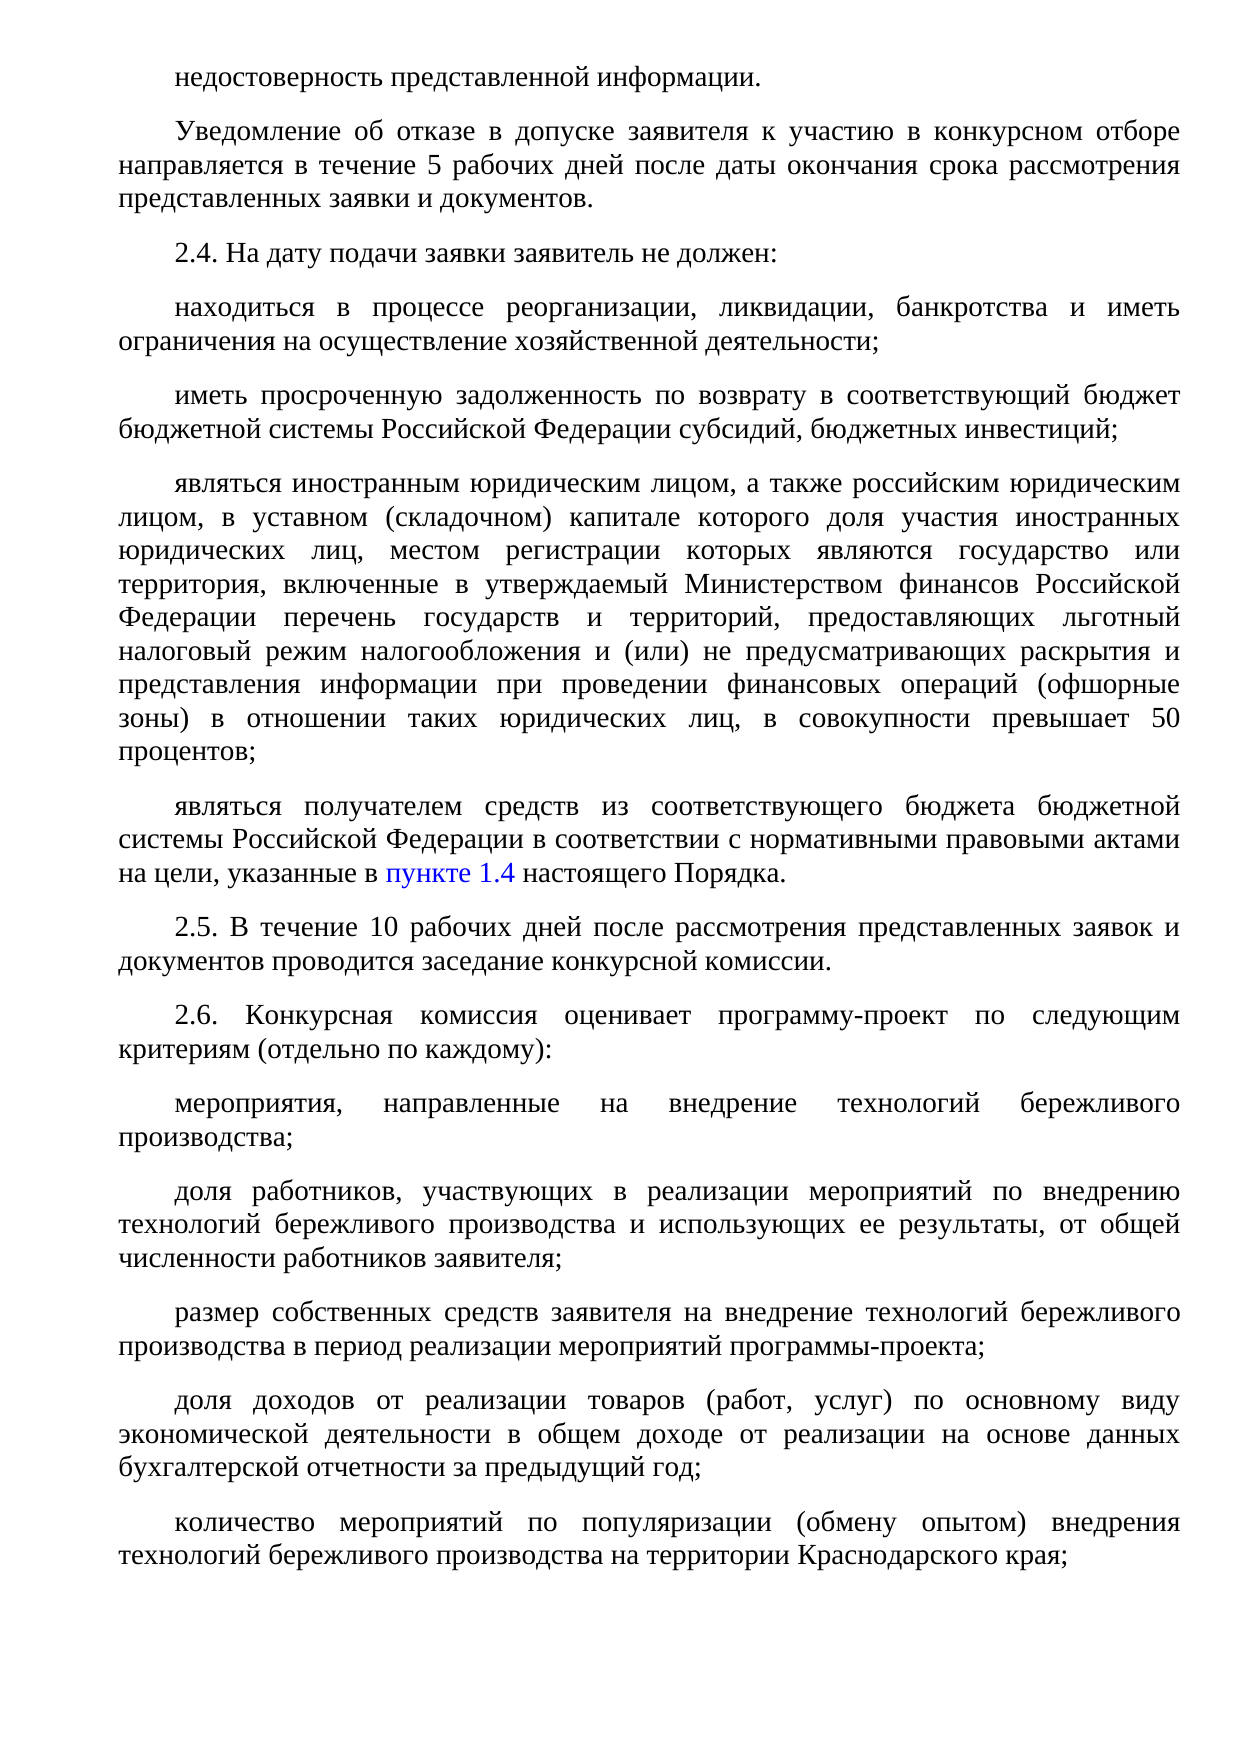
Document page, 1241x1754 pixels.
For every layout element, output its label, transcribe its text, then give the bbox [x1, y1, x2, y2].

text размер собственных средств заявителя на внедрение технологий бережливого производства в период реализации мероприятий программы-проекта; [118, 1294, 1181, 1362]
text Уведомление об отказе в допуске заявителя к участию в конкурсном отборе направляется в течение 5 рабочих дней после даты окончания срока рассмотрения представленных заявки и документов. [118, 113, 1181, 214]
text 2.5. В течение 10 рабочих дней после рассмотрения представленных заявок и документов проводится заседание конкурсной комиссии. [118, 909, 1181, 976]
text 2.4. На дату подачи заявки заявитель не должен: [118, 235, 1181, 268]
text количество мероприятий по популяризации (обмену опытом) внедрения технологий бережливого производства на территории Краснодарского края; [118, 1504, 1181, 1571]
text доля работников, участвующих в реализации мероприятий по внедрению технологий бережливого производства и использующих ее результаты, от общей численности работников заявителя; [118, 1173, 1181, 1274]
text иметь просроченную задолженность по возврату в соответствующий бюджет бюджетной системы Российской Федерации субсидий, бюджетных инвестиций; [118, 377, 1181, 444]
text 2.6. Конкурсная комиссия оценивает программу-проект по следующим критериям (отдельно по каждому): [118, 997, 1181, 1064]
text являться иностранным юридическим лицом, а также российским юридическим лицом, в уставном (складочном) капитале которого доля участия иностранных юридических лиц, местом регистрации которых являются государство или территория, включенные в утверждаемый Министерством финансов Российской Федерации перечень государств и территорий, предоставляющих льготный налоговый режим налогообложения и (или) не предусматривающих раскрытия и представления информации при проведении финансовых операций (офшорные зоны) в отношении таких юридических лиц, в совокупности превышает 50 процентов; [118, 465, 1181, 767]
text находиться в процессе реорганизации, ликвидации, банкротства и иметь ограничения на осуществление хозяйственной деятельности; [118, 289, 1181, 356]
text мероприятия, направленные на внедрение технологий бережливого производства; [118, 1085, 1181, 1152]
text недостоверность представленной информации. [118, 59, 1181, 93]
text являться получателем средств из соответствующего бюджета бюджетной системы Российской Федерации в соответствии с нормативными правовыми актами на цели, указанные в пункте 1.4 настоящего Порядка. [118, 788, 1181, 888]
text доля доходов от реализации товаров (работ, услуг) по основному виду экономической деятельности в общем доходе от реализации на основе данных бухгалтерской отчетности за предыдущий год; [118, 1382, 1181, 1483]
